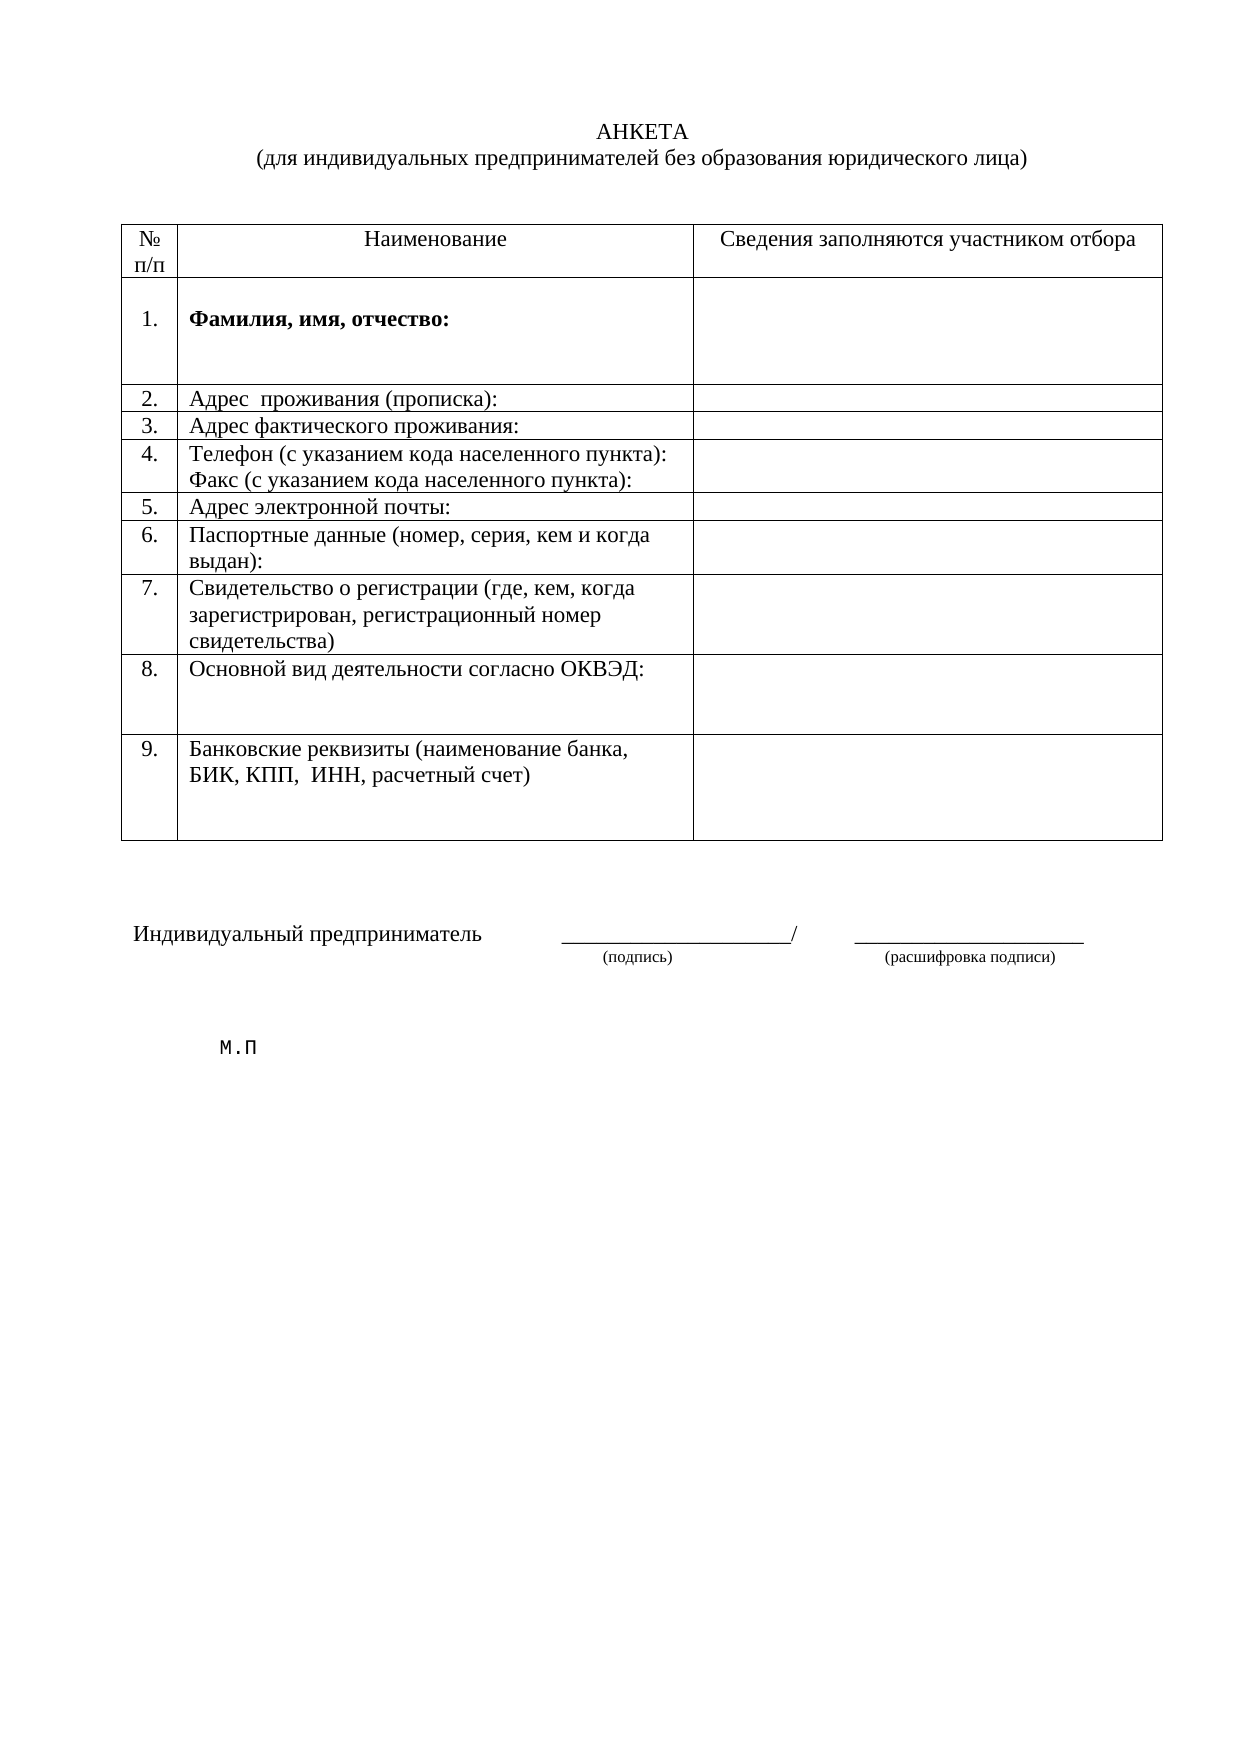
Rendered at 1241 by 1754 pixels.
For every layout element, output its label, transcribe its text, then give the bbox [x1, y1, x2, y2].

table_cell 6. [122, 521, 177, 573]
table_cell Свидетельство о регистрации (где, кем, когда зарегистрирован, регистрационный номер свидетельства) [178, 575, 693, 653]
text АНКЕТА [133, 118, 1152, 144]
table_cell 1. [122, 278, 177, 384]
table_cell [694, 440, 1162, 492]
table_cell 5. [122, 493, 177, 520]
table_header Сведения заполняются участником отбора [694, 225, 1162, 277]
text М.П [133, 1037, 1152, 1060]
table_cell [694, 735, 1162, 840]
table_cell Адрес электронной почты: [178, 493, 693, 520]
table_header № п/п [122, 225, 177, 277]
table_cell Банковские реквизиты (наименование банка, БИК, КПП, ИНН, расчетный счет) [178, 735, 693, 840]
table_cell 8. [122, 655, 177, 734]
table_cell [694, 493, 1162, 520]
table_cell [694, 655, 1162, 734]
table_cell [694, 521, 1162, 573]
table_cell Телефон (с указанием кода населенного пункта): Факс (с указанием кода населенного пункта): [178, 440, 693, 492]
table_cell Фамилия, имя, отчество: [178, 278, 693, 384]
table_header Наименование [178, 225, 693, 277]
table_cell Паспортные данные (номер, серия, кем и когда выдан): [178, 521, 693, 573]
table_cell 4. [122, 440, 177, 492]
table_cell Адрес проживания (прописка): [178, 385, 693, 411]
text (для индивидуальных предпринимателей без образования юридического лица) [133, 144, 1152, 171]
text (подпись) (расшифровка подписи) [133, 947, 1152, 966]
table_cell [694, 575, 1162, 653]
table_cell 7. [122, 575, 177, 653]
table_cell Адрес фактического проживания: [178, 412, 693, 438]
table_cell 9. [122, 735, 177, 840]
table_cell [694, 412, 1162, 438]
table_cell Основной вид деятельности согласно ОКВЭД: [178, 655, 693, 734]
table_cell [694, 278, 1162, 384]
table_cell [694, 385, 1162, 411]
table_cell 3. [122, 412, 177, 438]
text Индивидуальный предприниматель ____________________/ ____________________ [133, 920, 1152, 947]
table_cell 2. [122, 385, 177, 411]
